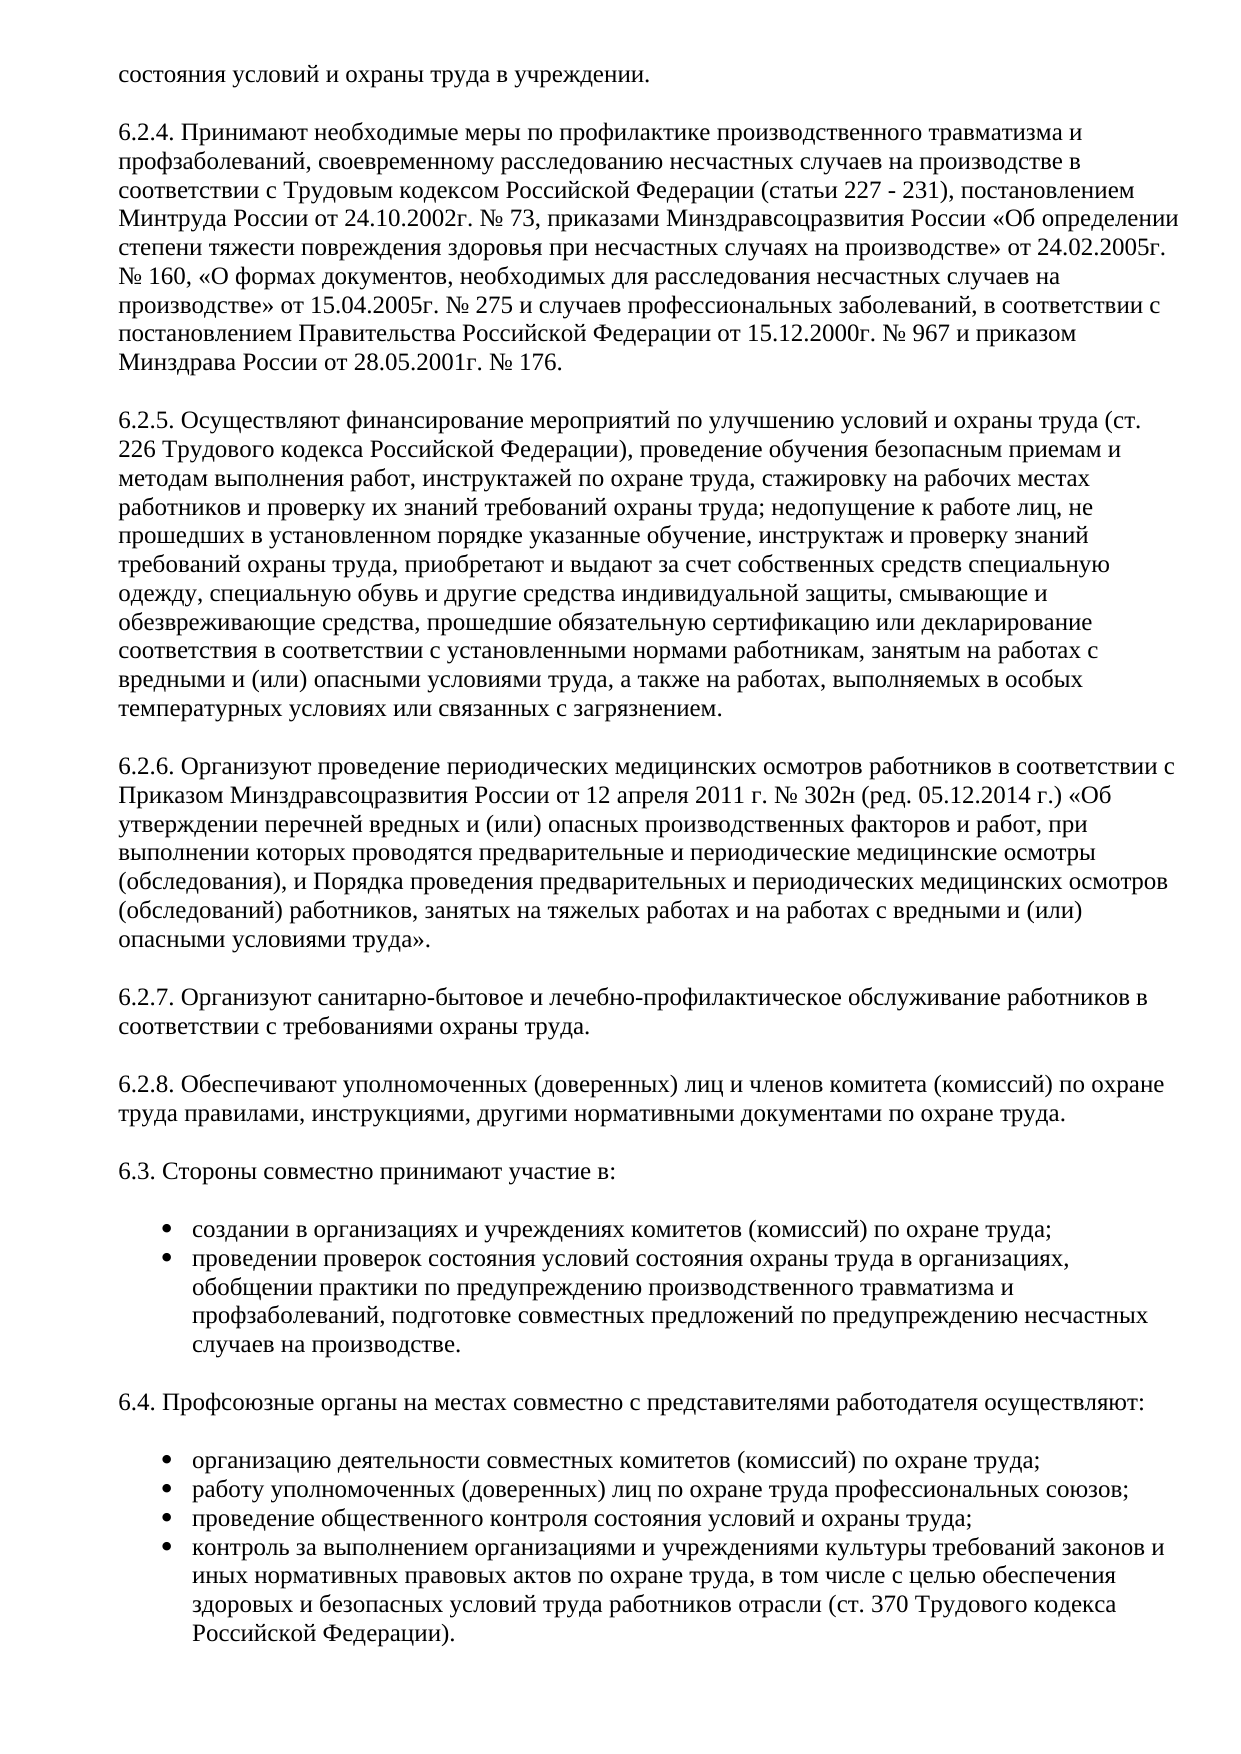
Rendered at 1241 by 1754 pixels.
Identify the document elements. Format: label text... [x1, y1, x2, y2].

list организацию деятельности совместных комитетов (комиссий) по охране труда; [162, 1446, 1181, 1474]
list контроль за выполнением организациями и учреждениями культуры требований законов и иных нормативных правовых актов по охране труда, в том числе с целью обеспечения здоровых и безопасных условий труда работников отрасли (ст. 370 Трудового кодекса Российской Федерации). [162, 1532, 1181, 1647]
text 6.2.6. Организуют проведение периодических медицинских осмотров работников в соответствии с Приказом Минздравсоцразвития России от 12 апреля 2011 г. № 302н (ред. 05.12.2014 г.) «Об утверждении перечней вредных и (или) опасных производственных факторов и работ, при выполнении которых проводятся предварительные и периодические медицинские осмотры (обследования), и Порядка проведения предварительных и периодических медицинских осмотров (обследований) работников, занятых на тяжелых работах и на работах с вредными и (или) опасными условиями труда». [118, 751, 1181, 952]
text 6.4. Профсоюзные органы на местах совместно с представителями работодателя осуществляют: [118, 1387, 1181, 1416]
list работу уполномоченных (доверенных) лиц по охране труда профессиональных союзов; [162, 1474, 1181, 1503]
text 6.3. Стороны совместно принимают участие в: [118, 1156, 1181, 1185]
list проведении проверок состояния условий состояния охраны труда в организациях, обобщении практики по предупреждению производственного травматизма и профзаболеваний, подготовке совместных предложений по предупреждению несчастных случаев на производстве. [162, 1243, 1181, 1358]
text 6.2.4. Принимают необходимые меры по профилактике производственного травматизма и профзаболеваний, своевременному расследованию несчастных случаев на производстве в соответствии с Трудовым кодексом Российской Федерации (статьи 227 - 231), постановлением Минтруда России от 24.10.2002г. № 73, приказами Минздравсоцразвития России «Об определении степени тяжести повреждения здоровья при несчастных случаях на производстве» от 24.02.2005г. № 160, «О формах документов, необходимых для расследования несчастных случаев на производстве» от 15.04.2005г. № 275 и случаев профессиональных заболеваний, в соответствии с постановлением Правительства Российской Федерации от 15.12.2000г. № 967 и приказом Минздрава России от 28.05.2001г. № 176. [118, 117, 1181, 376]
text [118, 59, 1181, 88]
text 6.2.7. Организуют санитарно-бытовое и лечебно-профилактическое обслуживание работников в соответствии с требованиями охраны труда. [118, 982, 1181, 1039]
text 6.2.8. Обеспечивают уполномоченных (доверенных) лиц и членов комитета (комиссий) по охране труда правилами, инструкциями, другими нормативными документами по охране труда. [118, 1069, 1181, 1126]
text 6.2.5. Осуществляют финансирование мероприятий по улучшению условий и охраны труда (ст. 226 Трудового кодекса Российской Федерации), проведение обучения безопасным приемам и методам выполнения работ, инструктажей по охране труда, стажировку на рабочих местах работников и проверку их знаний требований охраны труда; недопущение к работе лиц, не прошедших в установленном порядке указанные обучение, инструктаж и проверку знаний требований охраны труда, приобретают и выдают за счет собственных средств специальную одежду, специальную обувь и другие средства индивидуальной защиты, смывающие и обезвреживающие средства, прошедшие обязательную сертификацию или декларирование соответствия в соответствии с установленными нормами работникам, занятым на работах с вредными и (или) опасными условиями труда, а также на работах, выполняемых в особых температурных условиях или связанных с загрязнением. [118, 406, 1181, 722]
list создании в организациях и учреждениях комитетов (комиссий) по охране труда; [162, 1214, 1181, 1243]
list проведение общественного контроля состояния условий и охраны труда; [162, 1503, 1181, 1532]
